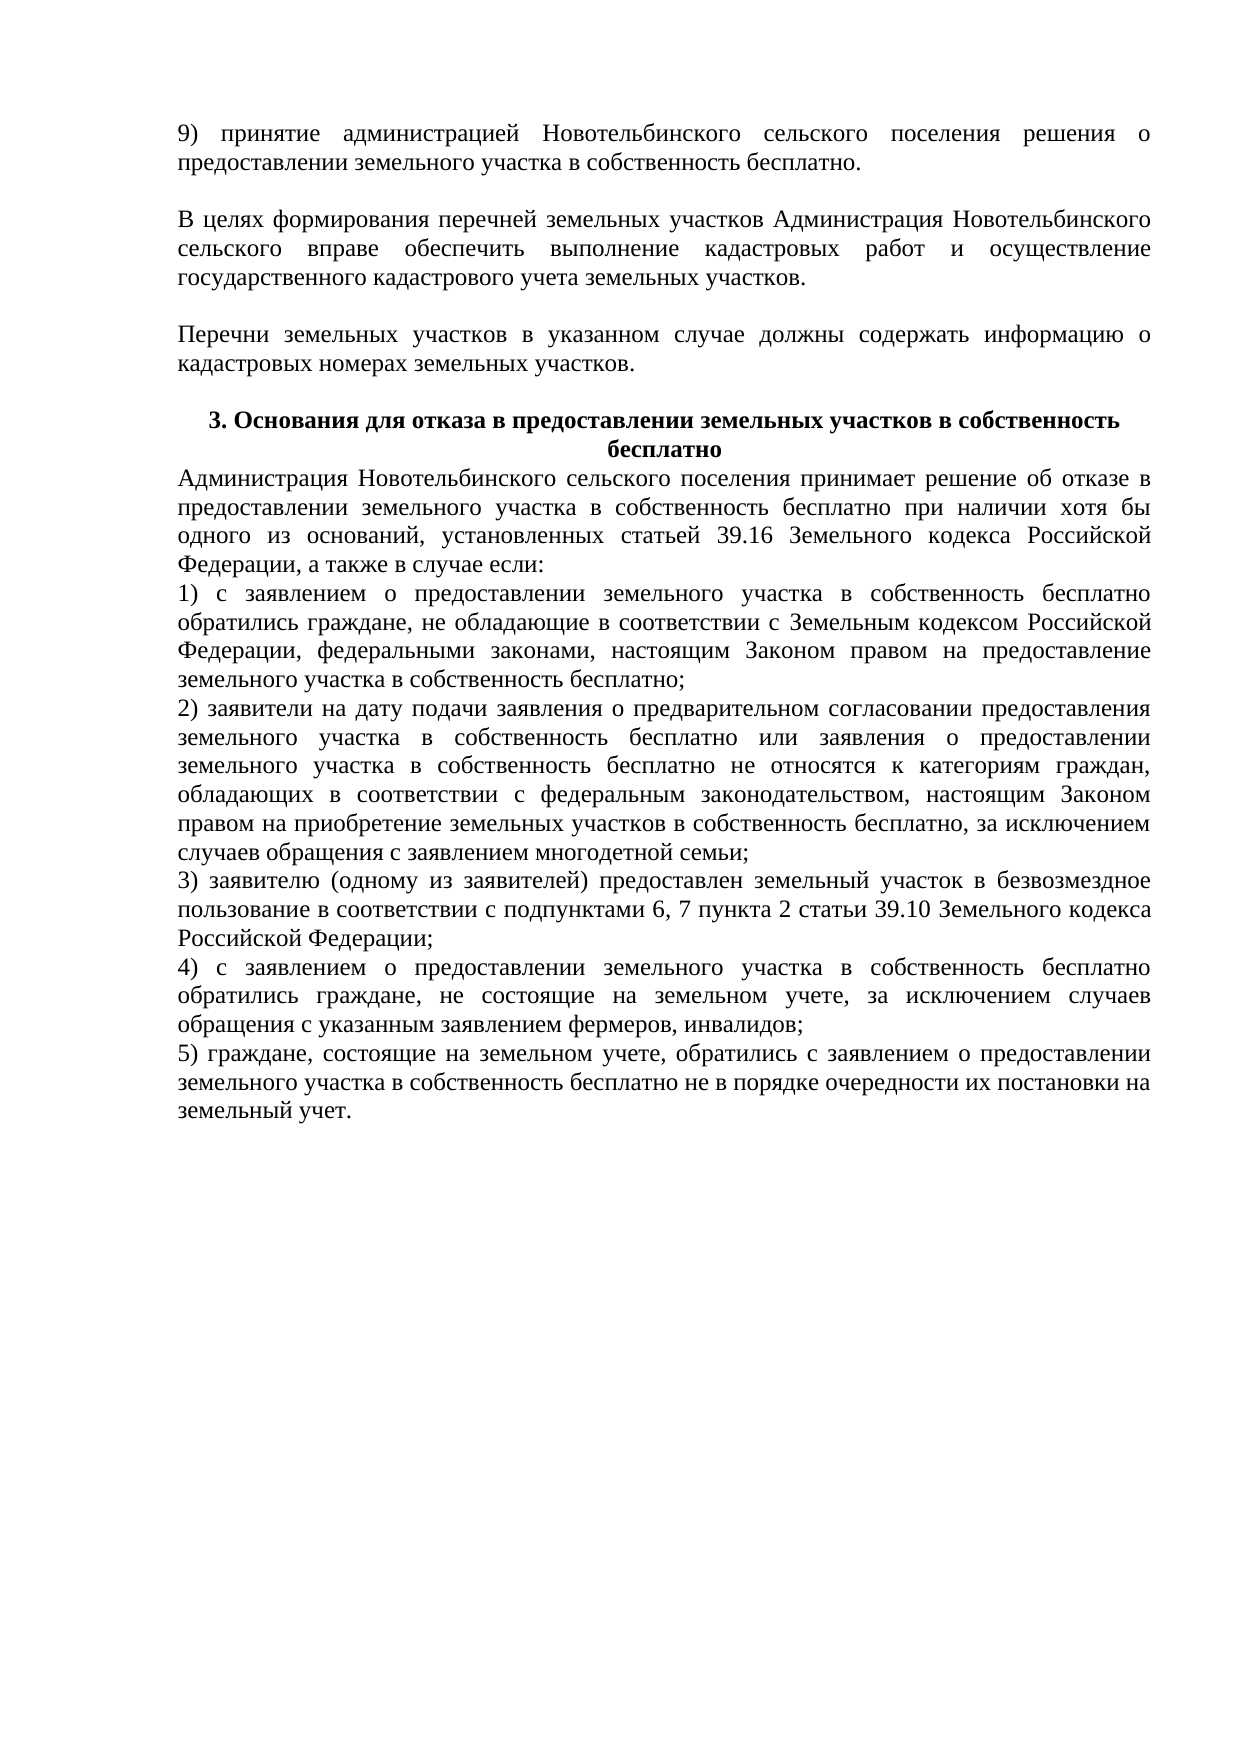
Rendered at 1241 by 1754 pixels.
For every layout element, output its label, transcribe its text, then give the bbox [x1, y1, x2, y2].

text 2) заявители на дату подачи заявления о предварительном согласовании предоставления земельного участка в собственность бесплатно или заявления о предоставлении земельного участка в собственность бесплатно не относятся к категориям граждан, обладающих в соответствии с федеральным законодательством, настоящим Законом правом на приобретение земельных участков в собственность бесплатно, за исключением случаев обращения с заявлением многодетной семьи; [177, 693, 1152, 866]
text Администрация Новотельбинского сельского поселения принимает решение об отказе в предоставлении земельного участка в собственность бесплатно при наличии хотя бы одного из оснований, установленных статьей 39.16 Земельного кодекса Российской Федерации, а также в случае если: [177, 463, 1152, 578]
text 4) с заявлением о предоставлении земельного участка в собственность бесплатно обратились граждане, не состоящие на земельном учете, за исключением случаев обращения с указанным заявлением фермеров, инвалидов; [177, 952, 1152, 1038]
text 3) заявителю (одному из заявителей) предоставлен земельный участок в безвозмездное пользование в соответствии с подпунктами 6, 7 пункта 2 статьи 39.10 Земельного кодекса Российской Федерации; [177, 866, 1152, 952]
text 9) принятие администрацией Новотельбинского сельского поселения решения о предоставлении земельного участка в собственность бесплатно. [177, 118, 1152, 176]
text 1) с заявлением о предоставлении земельного участка в собственность бесплатно обратились граждане, не обладающие в соответствии с Земельным кодексом Российской Федерации, федеральными законами, настоящим Законом правом на предоставление земельного участка в собственность бесплатно; [177, 578, 1152, 693]
text Перечни земельных участков в указанном случае должны содержать информацию о кадастровых номерах земельных участков. [177, 319, 1152, 377]
text В целях формирования перечней земельных участков Администрация Новотельбинского сельского вправе обеспечить выполнение кадастровых работ и осуществление государственного кадастрового учета земельных участков. [177, 204, 1152, 291]
text 3. Основания для отказа в предоставлении земельных участков в собственность бесплатно [177, 406, 1152, 463]
text 5) граждане, состоящие на земельном учете, обратились с заявлением о предоставлении земельного участка в собственность бесплатно не в порядке очередности их постановки на земельный учет. [177, 1038, 1152, 1124]
